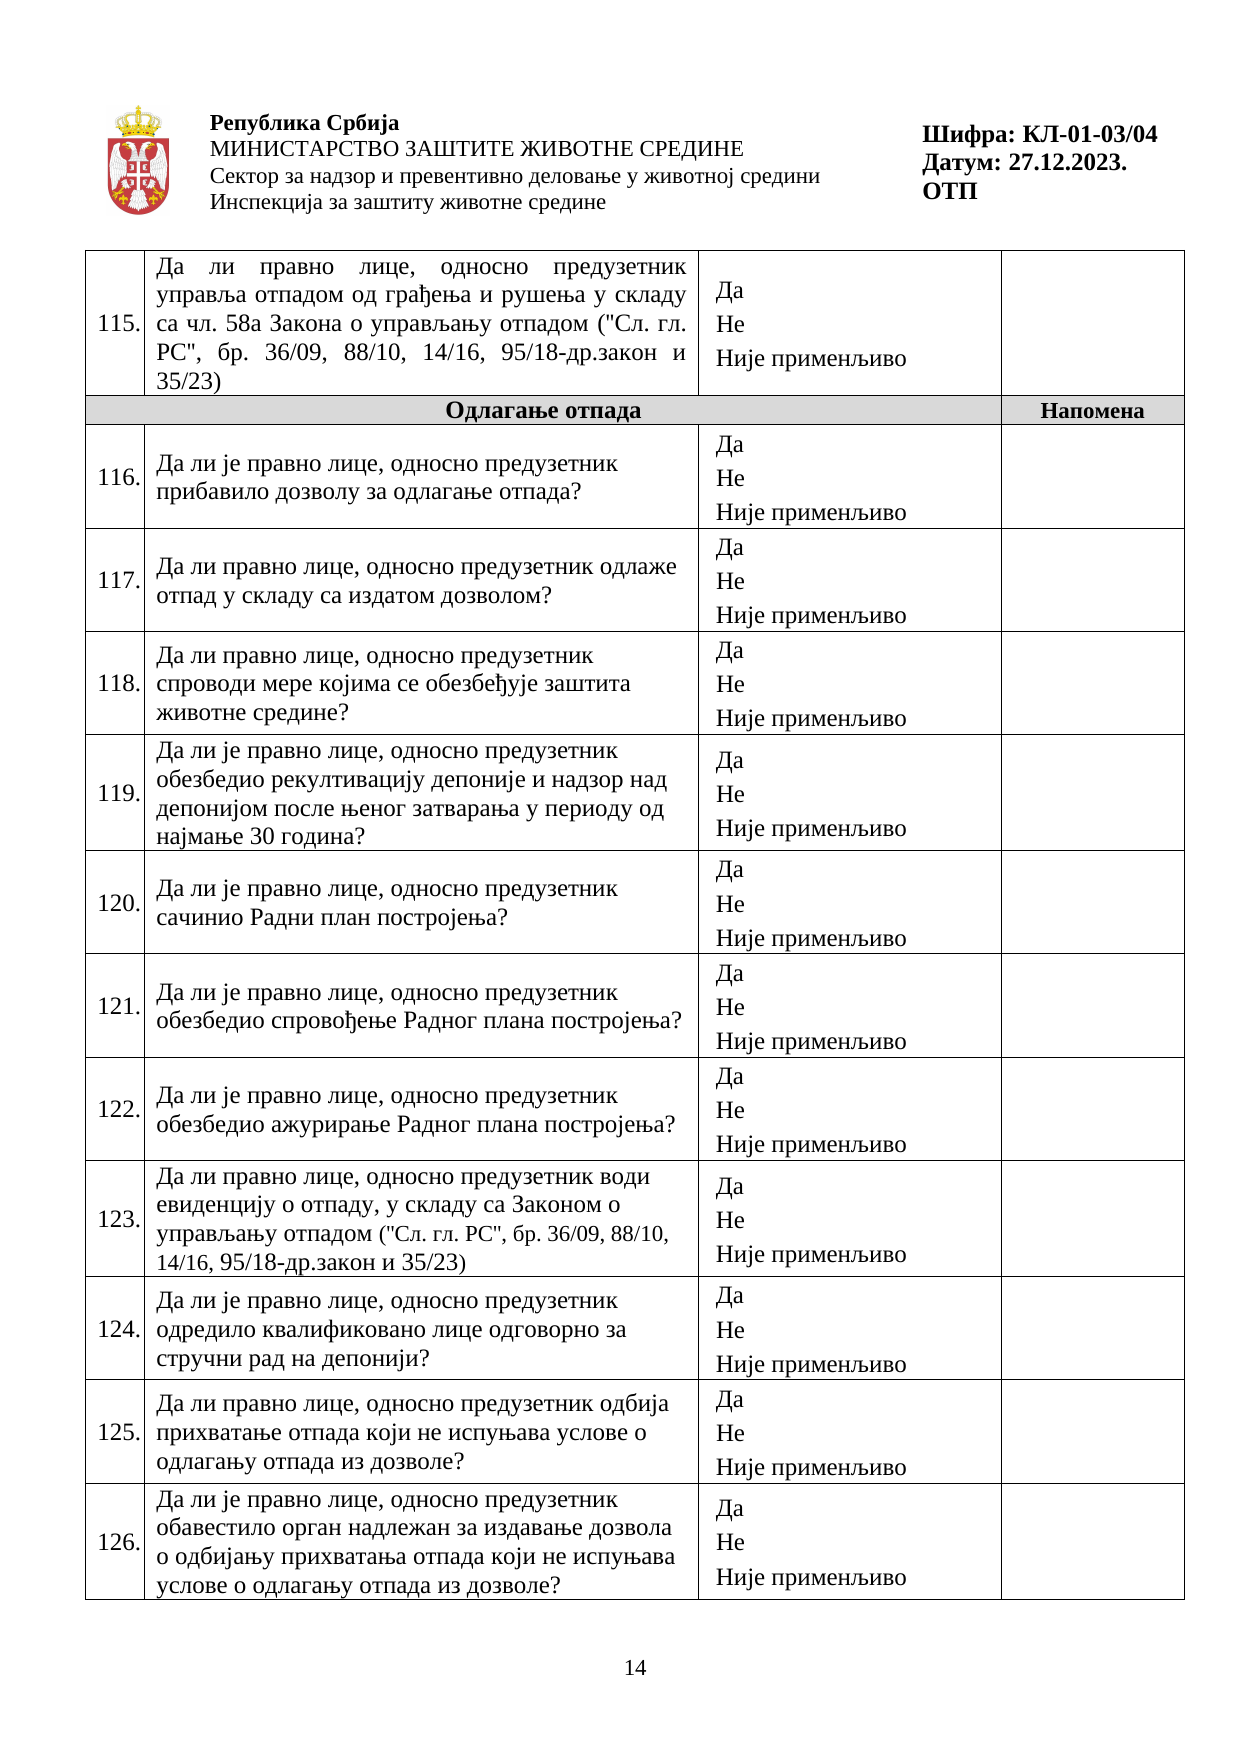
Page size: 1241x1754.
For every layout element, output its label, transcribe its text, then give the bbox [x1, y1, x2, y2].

table_cell Да ли правно лице, односно предузетник одлаже отпад у складу са издатом дозволом? [145, 529, 698, 631]
table_cell [86, 529, 144, 631]
table_cell [1002, 1380, 1184, 1483]
table_cell [86, 1161, 144, 1276]
table_cell [1002, 425, 1184, 528]
table_cell Да Не Није применљиво [699, 425, 1001, 528]
table_cell Да ли правно лице, односно предузетник спроводи мере којима се обезбеђује заштита животне средине? [145, 632, 698, 734]
table_cell [1002, 529, 1184, 631]
table_cell [1002, 1161, 1184, 1276]
table_cell [1002, 954, 1184, 1057]
table_cell Да Не Није применљиво [699, 632, 1001, 734]
table_cell [86, 1277, 144, 1379]
table_cell Одлагање отпада [86, 396, 1001, 424]
table_cell [86, 954, 144, 1057]
table_cell [86, 425, 144, 528]
picture [106, 105, 171, 216]
table_cell Да Не Није применљиво [699, 851, 1001, 953]
table_cell Да Не Није применљиво [699, 251, 1001, 394]
table_cell Да ли је правно лице, односно предузетник обезбедио спровођење Радног плана постројења? [145, 954, 698, 1057]
table_cell [86, 1058, 144, 1160]
table_cell Да ли правно лице, односно предузетник одбија прихватање отпада који не испуњава услове о одлагању отпада из дозволе? [145, 1380, 698, 1483]
table_cell [86, 735, 144, 850]
table_cell Да ли je правно лице, односно предузетник обезбедио рекултивацију депоније и надзор над депонијом после њеног затварања у периоду од најмање 30 година? [145, 735, 698, 850]
table_cell [86, 1484, 144, 1599]
table_cell [1002, 735, 1184, 850]
table_cell Да Не Није применљиво [699, 1058, 1001, 1160]
table_cell Да ли је правно лице, односно предузетник обезбедио ажурирање Радног плана постројења? [145, 1058, 698, 1160]
table_cell Да Не Није применљиво [699, 1277, 1001, 1379]
table_cell Да ли правно лице, односно предузетник води евиденцију о отпаду, у складу са Законом о управљању отпадом (''Сл. гл. РС'', бр. 36/09, 88/10, 14/16, 95/18-др.закон и 35/23) [145, 1161, 698, 1276]
table_cell Да ли је правно лице, односно предузетник обавестило орган надлежан за издавање дозвола о одбијању прихватања отпада који не испуњава услове о одлагању отпада из дозволе? [145, 1484, 698, 1599]
table_cell [1002, 851, 1184, 953]
table_cell Напомена [1002, 396, 1184, 424]
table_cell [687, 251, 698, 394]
table_cell [1002, 1277, 1184, 1379]
table_cell Да ли је правно лице, односно предузетник сачинио Радни план постројења? [145, 851, 698, 953]
table_cell [1002, 251, 1184, 394]
table_cell [86, 632, 144, 734]
table_cell [1002, 632, 1184, 734]
table_cell Да Не Није применљиво [699, 954, 1001, 1057]
table_cell [86, 251, 144, 394]
table_cell Да Не Није применљиво [699, 735, 1001, 850]
table_cell Да ли је правно лице, односно предузетник одредило квалификовано лице одговорно за стручни рад на депонији? [145, 1277, 698, 1379]
table_cell Да ли је правно лице, односно предузетник прибавило дозволу за одлагање отпада? [145, 425, 698, 528]
table_cell [1002, 1484, 1184, 1599]
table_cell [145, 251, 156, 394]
table_cell Да Не Није применљиво [699, 1380, 1001, 1483]
table_cell [1002, 1058, 1184, 1160]
table_cell [86, 851, 144, 953]
table_cell Да Не Није применљиво [699, 1161, 1001, 1276]
table_cell Да Не Није применљиво [699, 1484, 1001, 1599]
table_cell Да Не Није применљиво [699, 529, 1001, 631]
table_cell [86, 1380, 144, 1483]
